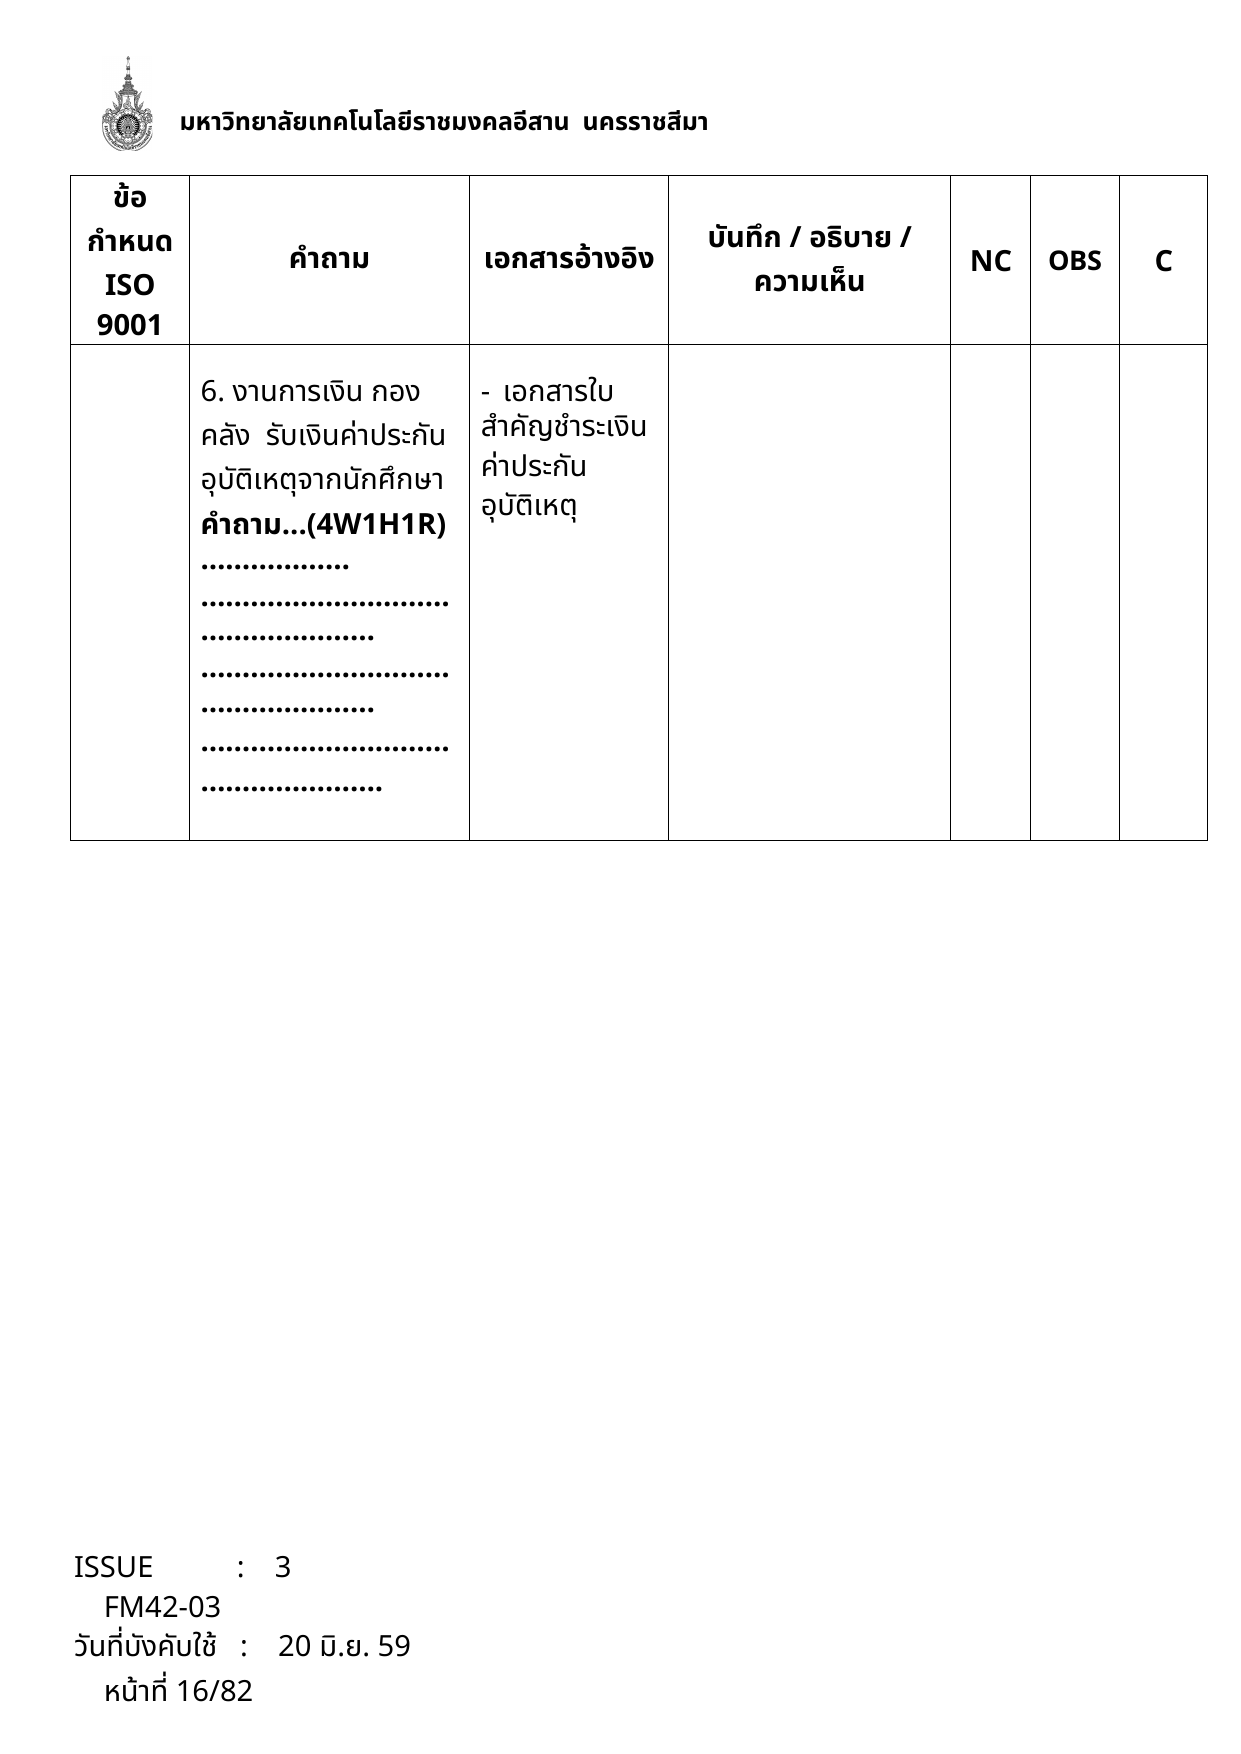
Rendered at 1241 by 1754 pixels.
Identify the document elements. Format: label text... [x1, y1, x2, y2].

table_header C [1120, 176, 1207, 344]
table_header ข้อกำหนด ISO 9001 [71, 176, 189, 344]
table_header เอกสารอ้างอิง [470, 176, 668, 344]
table_cell [1120, 345, 1207, 839]
table_header คำถาม [190, 176, 469, 344]
table_cell [1031, 345, 1119, 839]
table_header OBS [1031, 176, 1119, 344]
table_header NC [951, 176, 1030, 344]
table_cell [669, 345, 950, 839]
table_cell 6. งานการเงิน กองคลัง รับเงินค่าประกันอุบัติเหตุจากนักศึกษา คำถาม...(4W1H1R)……………… …………………………………………… …………………………………………… ……………………………………………. [190, 345, 469, 839]
table_header บันทึก / อธิบาย / ความเห็น [669, 176, 950, 344]
table_cell เอกสารใบสำคัญชำระเงินค่าประกันอุบัติเหตุ [470, 345, 668, 839]
table_cell [951, 345, 1030, 839]
picture [102, 56, 153, 151]
table_cell [71, 345, 189, 839]
